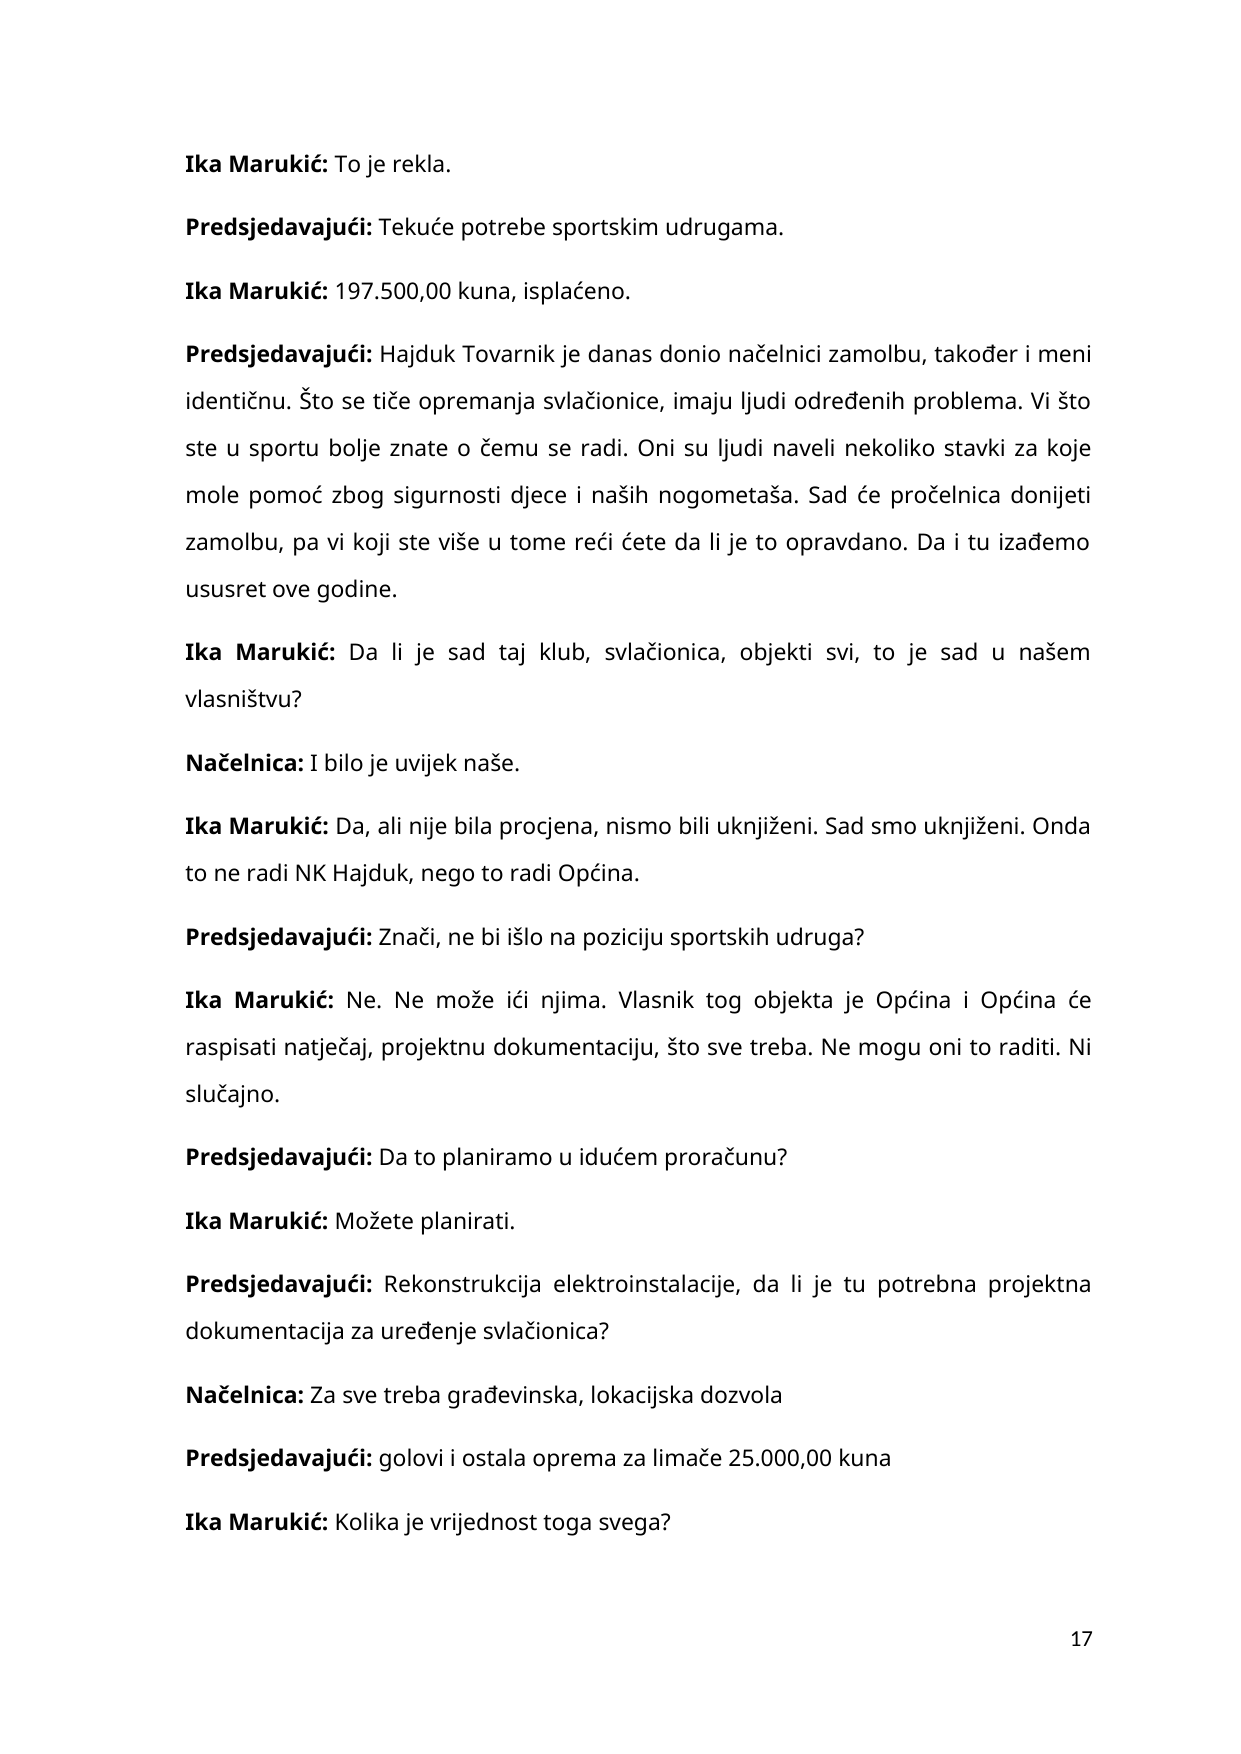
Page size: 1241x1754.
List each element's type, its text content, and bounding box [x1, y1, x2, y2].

text Predsjedavajući: Da to planiramo u idućem proračunu? [185, 1141, 1093, 1173]
text Predsjedavajući: Znači, ne bi išlo na poziciju sportskih udruga? [185, 921, 1093, 952]
text Načelnica: I bilo je uvijek naše. [185, 747, 1093, 778]
text Ika Marukić: 197.500,00 kuna, isplaćeno. [185, 275, 1093, 306]
text Načelnica: Za sve treba građevinska, lokacijska dozvola [185, 1379, 1093, 1410]
text Ika Marukić: Možete planirati. [185, 1205, 1093, 1236]
text Ika Marukić: To je rekla. [185, 148, 1093, 179]
text Ika Marukić: Da, ali nije bila procjena, nismo bili uknjiženi. Sad smo uknjiženi. Onda to ne radi NK Hajduk, nego to radi Općina. [185, 810, 1093, 888]
text Ika Marukić: Ne. Ne može ići njima. Vlasnik tog objekta je Općina i Općina će raspisati natječaj, projektnu dokumentaciju, što sve treba. Ne mogu oni to raditi. Ni slučajno. [185, 984, 1093, 1109]
text Predsjedavajući: Tekuće potrebe sportskim udrugama. [185, 211, 1093, 242]
text Ika Marukić: Da li je sad taj klub, svlačionica, objekti svi, to je sad u našem vlasništvu? [185, 636, 1093, 714]
text Ika Marukić: Kolika je vrijednost toga svega? [185, 1506, 1093, 1537]
text Predsjedavajući: Rekonstrukcija elektroinstalacije, da li je tu potrebna projektna dokumentacija za uređenje svlačionica? [185, 1268, 1093, 1347]
text Predsjedavajući: golovi i ostala oprema za limače 25.000,00 kuna [185, 1442, 1093, 1474]
text Predsjedavajući: Hajduk Tovarnik je danas donio načelnici zamolbu, također i meni identičnu. Što se tiče opremanja svlačionice, imaju ljudi određenih problema. Vi što ste u sportu bolje znate o čemu se radi. Oni su ljudi naveli nekoliko stavki za koje mole pomoć zbog sigurnosti djece i naših nogometaša. Sad će pročelnica donijeti zamolbu, pa vi koji ste više u tome reći ćete da li je to opravdano. Da i tu izađemo ususret ove godine. [185, 338, 1093, 604]
